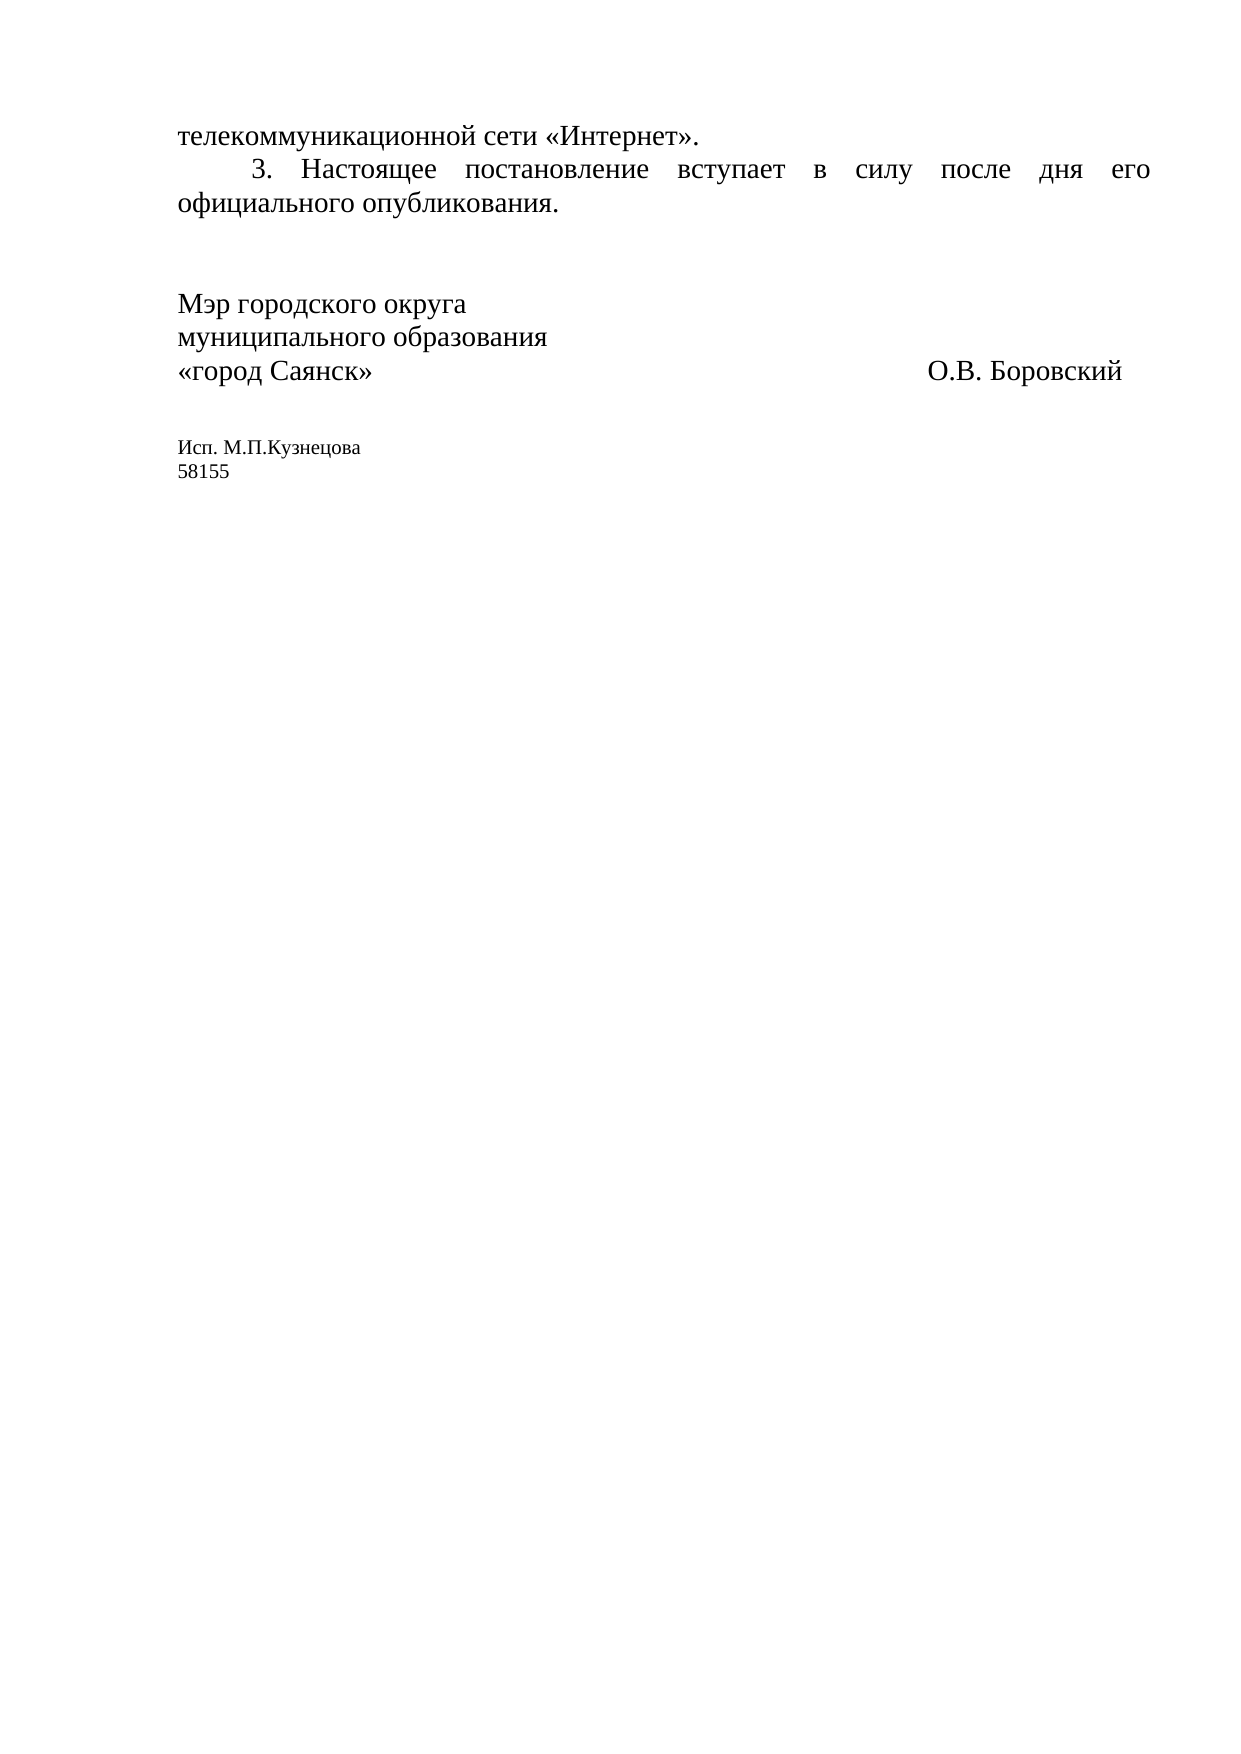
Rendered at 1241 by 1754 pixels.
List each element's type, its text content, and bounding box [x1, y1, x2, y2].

text «город Саянск» О.В. Боровский [177, 353, 1152, 386]
text муниципального образования [177, 319, 1152, 353]
text Исп. М.П.Кузнецова [177, 434, 1152, 459]
text Мэр городского округа [177, 286, 1152, 319]
text 3. Настоящее постановление вступает в силу после дня его официального опубликования. [177, 152, 1152, 219]
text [177, 118, 1152, 152]
text 58155 [177, 459, 1152, 483]
